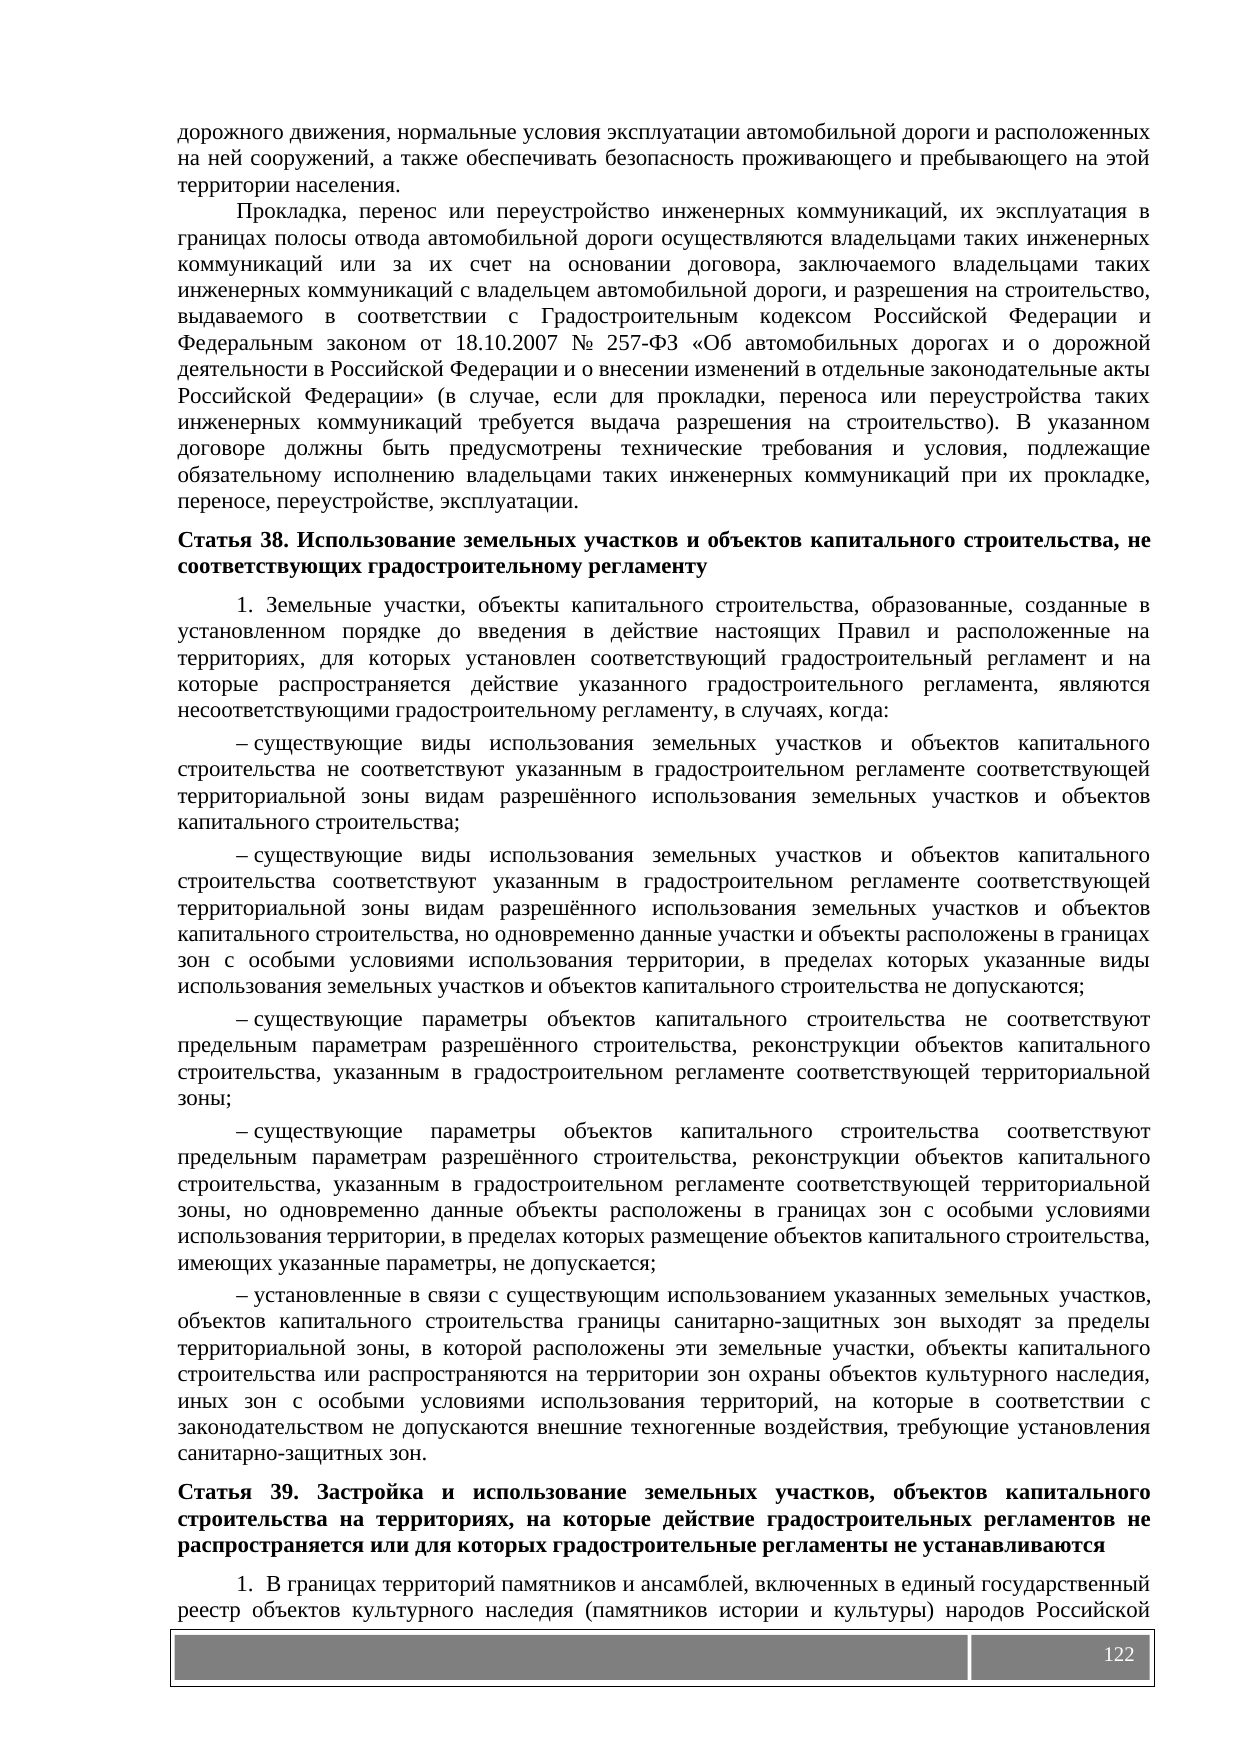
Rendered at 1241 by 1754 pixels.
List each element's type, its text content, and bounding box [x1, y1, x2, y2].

list существующие виды использования земельных участков и объектов капитального строительства соответствуют указанным в градостроительном регламенте соответствующей территориальной зоны видам разрешённого использования земельных участков и объектов капитального строительства, но одновременно данные участки и объекты расположены в границах зон с особыми условиями использования территории, в пределах которых указанные виды использования земельных участков и объектов капитального строительства не допускаются; [177, 841, 1152, 999]
list существующие параметры объектов капитального строительства соответствуют предельным параметрам разрешённого строительства, реконструкции объектов капитального строительства, указанным в градостроительном регламенте соответствующей территориальной зоны, но одновременно данные объекты расположены в границах зон с особыми условиями использования территории, в пределах которых размещение объектов капитального строительства, имеющих указанные параметры, не допускается; [177, 1117, 1152, 1275]
text 1. Земельные участки, объекты капитального строительства, образованные, созданные в установленном порядке до введения в действие настоящих Правил и расположенные на территориях, для которых установлен соответствующий градостроительный регламент и на которые распространяется действие указанного градостроительного регламента, являются несоответствующими градостроительному регламенту, в случаях, когда: [177, 591, 1152, 723]
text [177, 1570, 1152, 1622]
text Прокладка, перенос или переустройство инженерных коммуникаций, их эксплуатация в границах полосы отвода автомобильной дороги осуществляются владельцами таких инженерных коммуникаций или за их счет на основании договора, заключаемого владельцами таких инженерных коммуникаций с владельцем автомобильной дороги, и разрешения на строительство, выдаваемого в соответствии с Градостроительным кодексом Российской Федерации и Федеральным законом от 18.10.2007 № 257-ФЗ «Об автомобильных дорогах и о дорожной деятельности в Российской Федерации и о внесении изменений в отдельные законодательные акты Российской Федерации» (в случае, если для прокладки, переноса или переустройства таких инженерных коммуникаций требуется выдача разрешения на строительство). В указанном договоре должны быть предусмотрены технические требования и условия, подлежащие обязательному исполнению владельцами таких инженерных коммуникаций при их прокладке, переносе, переустройстве, эксплуатации. [177, 197, 1152, 513]
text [177, 118, 1152, 197]
subtitle Статья 39. Застройка и использование земельных участков, объектов капитального строительства на территориях, на которые действие градостроительных регламентов не распространяется или для которых градостроительные регламенты не устанавливаются [177, 1478, 1152, 1557]
list существующие параметры объектов капитального строительства не соответствуют предельным параметрам разрешённого строительства, реконструкции объектов капитального строительства, указанным в градостроительном регламенте соответствующей территориальной зоны; [177, 1005, 1152, 1111]
list установленные в связи с существующим использованием указанных земельных участков, объектов капитального строительства границы санитарно-защитных зон выходят за пределы территориальной зоны, в которой расположены эти земельные участки, объекты капитального строительства или распространяются на территории зон охраны объектов культурного наследия, иных зон с особыми условиями использования территорий, на которые в соответствии с законодательством не допускаются внешние техногенные воздействия, требующие установления санитарно-защитных зон. [177, 1281, 1152, 1466]
list существующие виды использования земельных участков и объектов капитального строительства не соответствуют указанным в градостроительном регламенте соответствующей территориальной зоны видам разрешённого использования земельных участков и объектов капитального строительства; [177, 729, 1152, 834]
subtitle Статья 38. Использование земельных участков и объектов капитального строительства, не соответствующих градостроительному регламенту [177, 526, 1152, 579]
